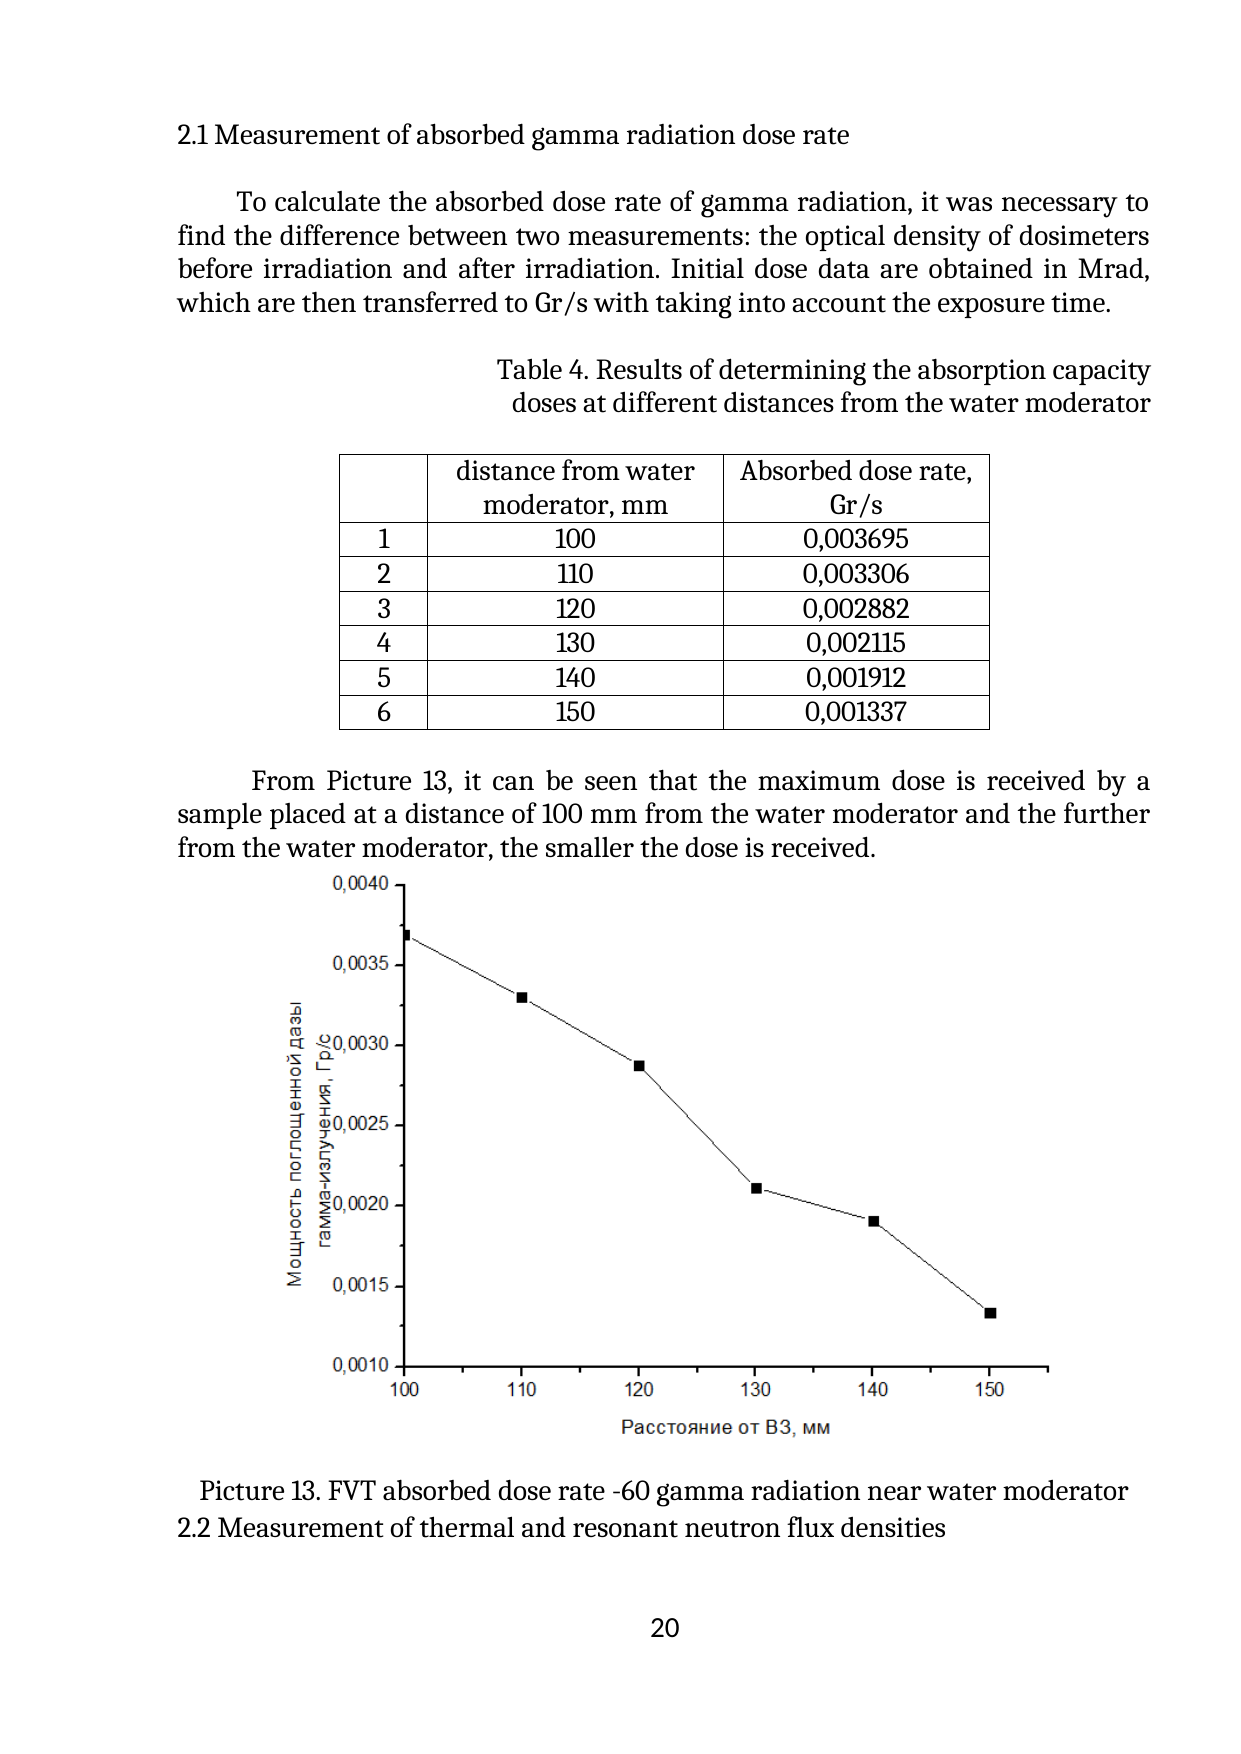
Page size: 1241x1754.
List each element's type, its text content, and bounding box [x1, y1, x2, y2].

table_cell 3 [340, 592, 427, 625]
picture [274, 864, 1055, 1441]
text Table 4. Results of determining the absorption capacity [177, 353, 1152, 386]
table_cell 0,001337 [724, 696, 989, 729]
table_cell 0,002115 [724, 626, 989, 660]
subtitle 2.2 Measurement of thermal and resonant neutron flux densities [177, 1512, 1152, 1545]
table_header Absorbed dose rate, Gr/s [724, 455, 989, 522]
text To calculate the absorbed dose rate of gamma radiation, it was necessary to find the difference between two measurements: the optical density of dosimeters before irradiation and after irradiation. Initial dose data are obtained in Mrad, which are then transferred to Gr/s with taking into account the exposure time. [177, 185, 1152, 319]
text From Picture 13, it can be seen that the maximum dose is received by a sample placed at a distance of 100 mm from the water moderator and the further from the water moderator, the smaller the dose is received. [177, 764, 1152, 864]
table_cell 110 [428, 557, 723, 591]
table_cell 4 [340, 626, 427, 660]
table_cell 0,001912 [724, 661, 989, 694]
table_cell 150 [428, 696, 723, 729]
table_cell 1 [340, 523, 427, 556]
table_cell 0,003306 [724, 557, 989, 591]
text Picture 13. FVT absorbed dose rate -60 gamma radiation near water moderator [177, 1474, 1152, 1507]
subtitle 2.1 Measurement of absorbed gamma radiation dose rate [177, 118, 1152, 152]
text doses at different distances from the water moderator [177, 386, 1152, 420]
table_cell 5 [340, 661, 427, 694]
table_cell 140 [428, 661, 723, 694]
table_cell 0,003695 [724, 523, 989, 556]
table_header distance from water moderator, mm [428, 455, 723, 522]
table_cell 100 [428, 523, 723, 556]
table_cell 2 [340, 557, 427, 591]
table_cell 0,002882 [724, 592, 989, 625]
table_cell 130 [428, 626, 723, 660]
table_cell 6 [340, 696, 427, 729]
table_cell 120 [428, 592, 723, 625]
table_header [340, 455, 427, 522]
